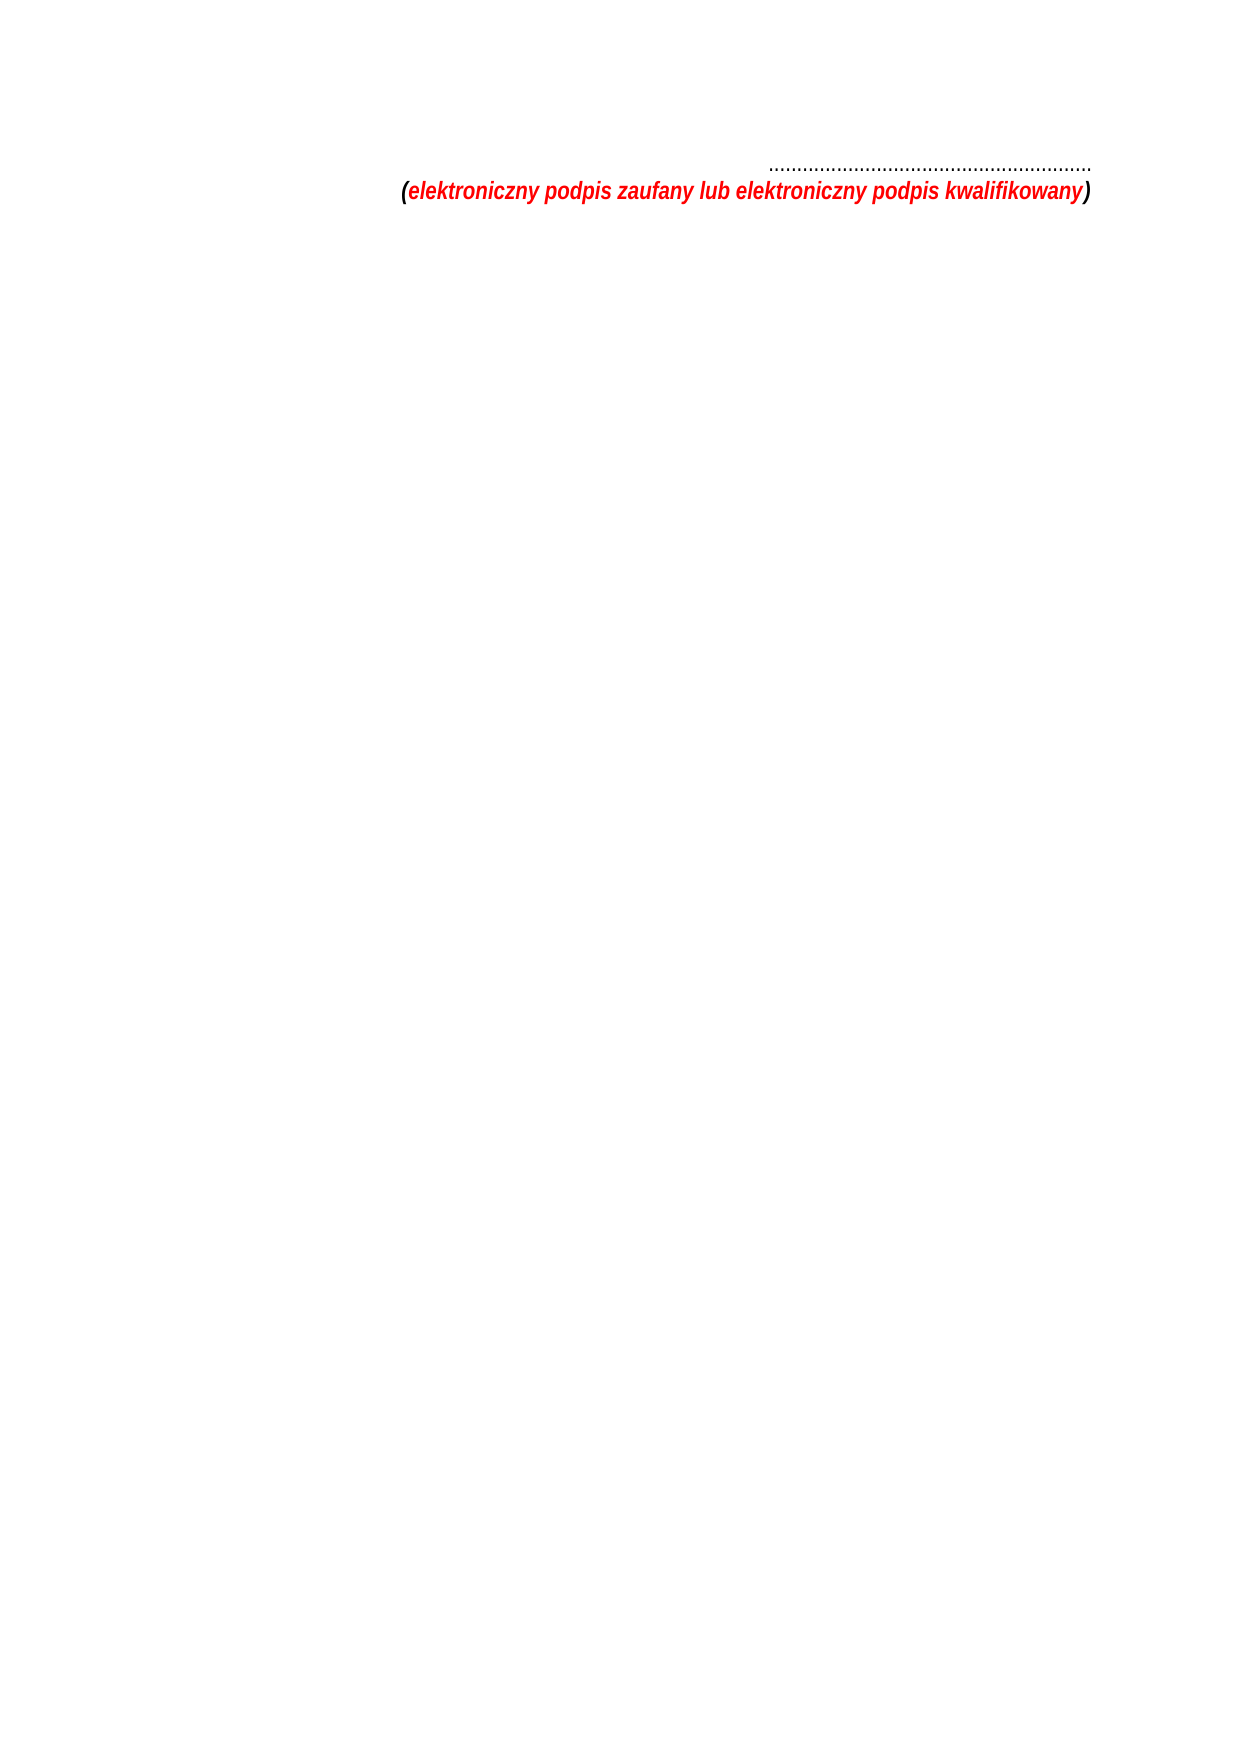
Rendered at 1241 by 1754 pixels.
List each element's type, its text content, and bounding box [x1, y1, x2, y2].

subtitle (elektroniczny podpis zaufany lub elektroniczny podpis kwalifikowany) [148, 176, 1093, 205]
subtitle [221, 148, 1093, 176]
